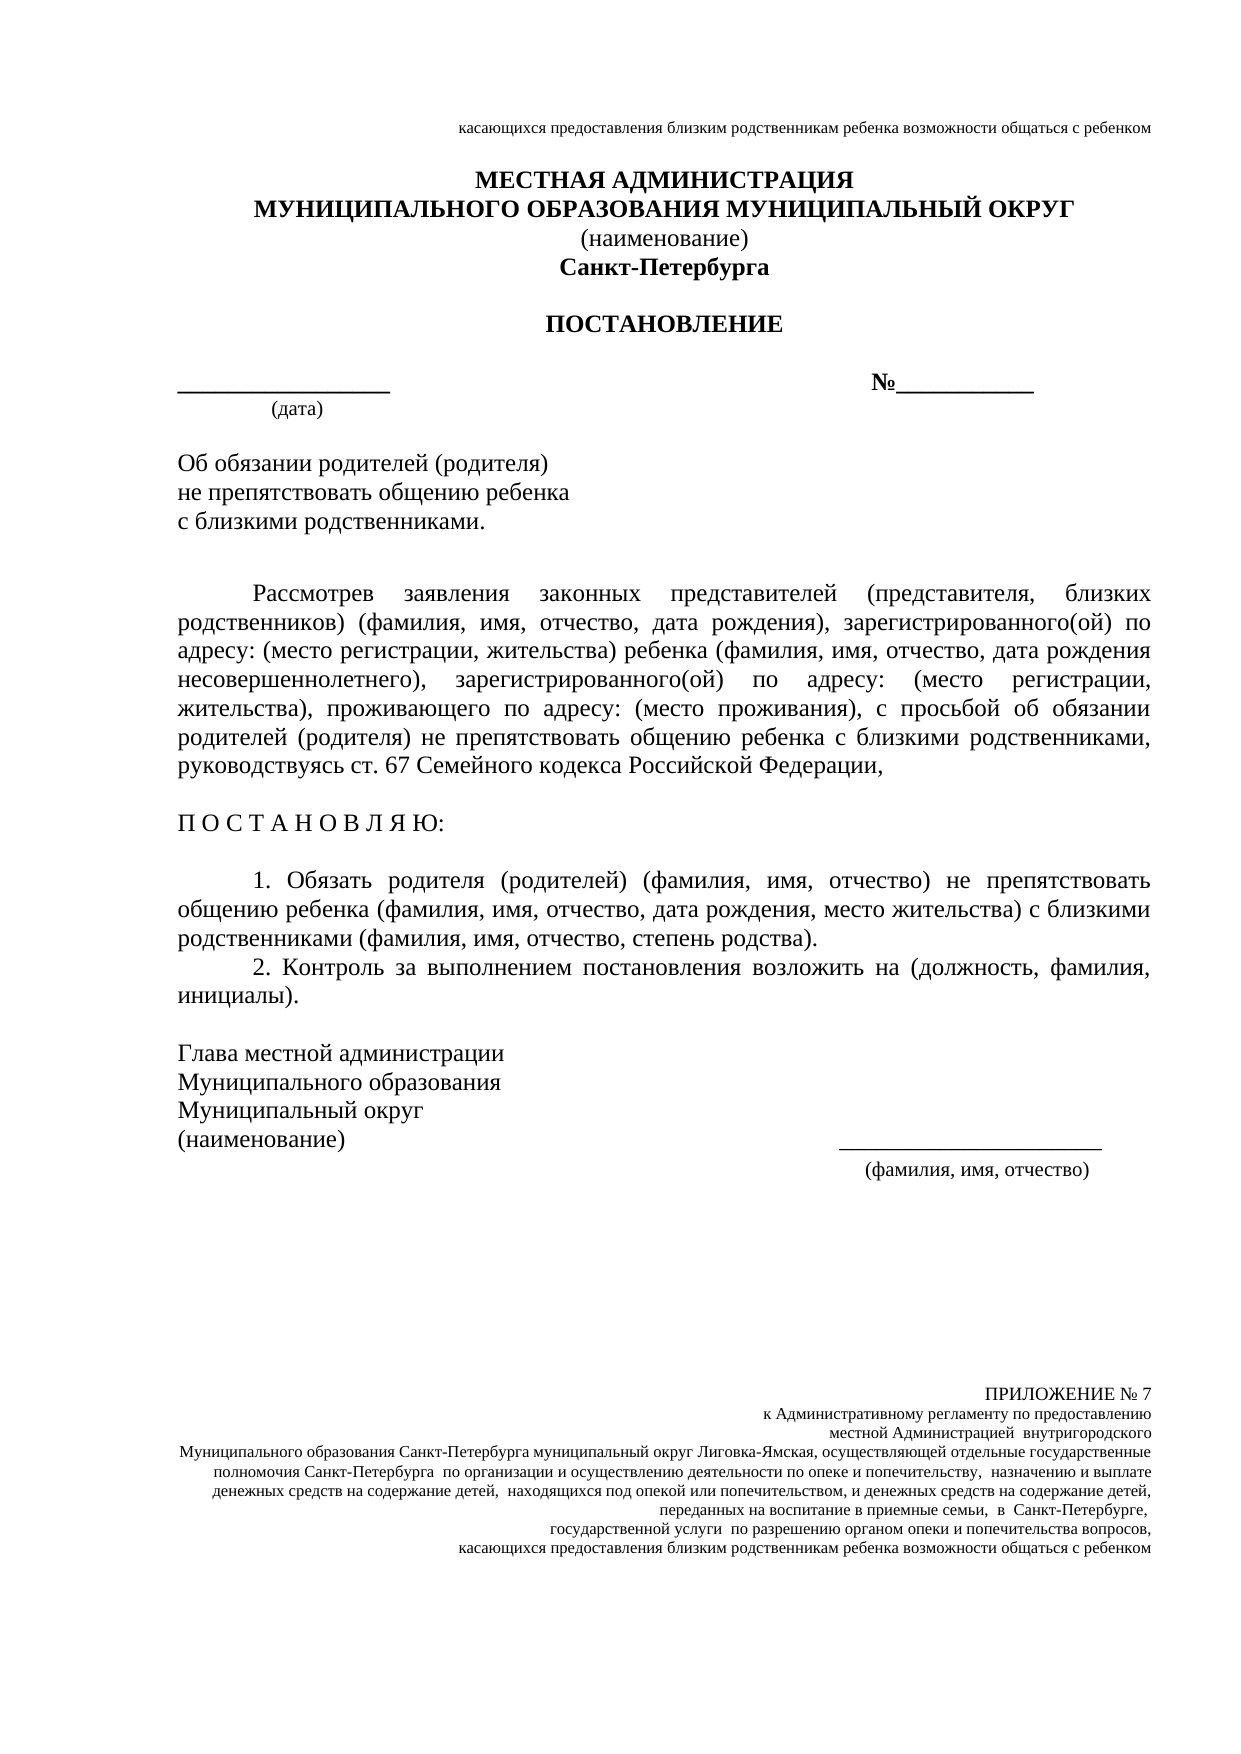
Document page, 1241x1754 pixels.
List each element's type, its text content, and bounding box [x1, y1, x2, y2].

text 1. Обязать родителя (родителей) (фамилия, имя, отчество) не препятствовать общению ребенка (фамилия, имя, отчество, дата рождения, место жительства) с близкими родственниками (фамилия, имя, отчество, степень родства). [177, 865, 1152, 952]
text государственной услуги по разрешению органом опеки и попечительства вопросов, [177, 1519, 1152, 1538]
text ПРИЛОЖЕНИЕ № 7 [177, 1382, 1152, 1404]
text Муниципального образования [177, 1067, 1152, 1095]
text (дата) [177, 396, 1152, 420]
text Об обязании родителей (родителя) [177, 448, 1152, 477]
text Муниципального образования Санкт-Петербурга муниципальный округ Лиговка-Ямская, осуществляющей отдельные государственные полномочия Санкт-Петербурга по организации и осуществлению деятельности по опеке и попечительству, назначению и выплате денежных средств на содержание детей, находящихся под опекой или попечительством, и денежных средств на содержание детей, переданных на воспитание в приемные семьи, в Санкт-Петербурге, [177, 1442, 1152, 1519]
text с близкими родственниками. [177, 506, 1152, 535]
text местной Администрацией внутригородского [177, 1423, 1152, 1442]
text Муниципальный округ [177, 1095, 1152, 1124]
text Санкт-Петербурга [177, 252, 1152, 281]
text (наименование) _____________________ [177, 1124, 1152, 1153]
text не препятствовать общению ребенка [177, 477, 1152, 506]
text МЕСТНАЯ АДМИНИСТРАЦИЯ [177, 166, 1152, 194]
text Рассмотрев заявления законных представителей (представителя, близких родственников) (фамилия, имя, отчество, дата рождения), зарегистрированного(ой) по адресу: (место регистрации, жительства) ребенка (фамилия, имя, отчество, дата рождения несовершеннолетнего), зарегистрированного(ой) по адресу: (место регистрации, жительства), проживающего по адресу: (место проживания), с просьбой об обязании родителей (родителя) не препятствовать общению ребенка с близкими родственниками, руководствуясь ст. 67 Семейного кодекса Российской Федерации, [177, 578, 1152, 779]
text к Административному регламенту по предоставлению [177, 1404, 1152, 1423]
text (наименование) [177, 223, 1152, 252]
text Глава местной администрации [177, 1038, 1152, 1067]
text касающихся предоставления близким родственникам ребенка возможности общаться с ребенком [177, 1538, 1152, 1557]
text МУНИЦИПАЛЬНОГО ОБРАЗОВАНИЯ МУНИЦИПАЛЬНЫЙ ОКРУГ [177, 194, 1152, 223]
text 2. Контроль за выполнением постановления возложить на (должность, фамилия, инициалы). [177, 952, 1152, 1009]
text (фамилия, имя, отчество) [177, 1153, 1152, 1182]
text _________________ №___________ [177, 367, 1152, 396]
text ПОСТАНОВЛЕНИЕ [177, 309, 1152, 338]
text П О С Т А Н О В Л Я Ю: [177, 808, 1152, 837]
text касающихся предоставления близким родственникам ребенка возможности общаться с ребенком [177, 118, 1152, 137]
